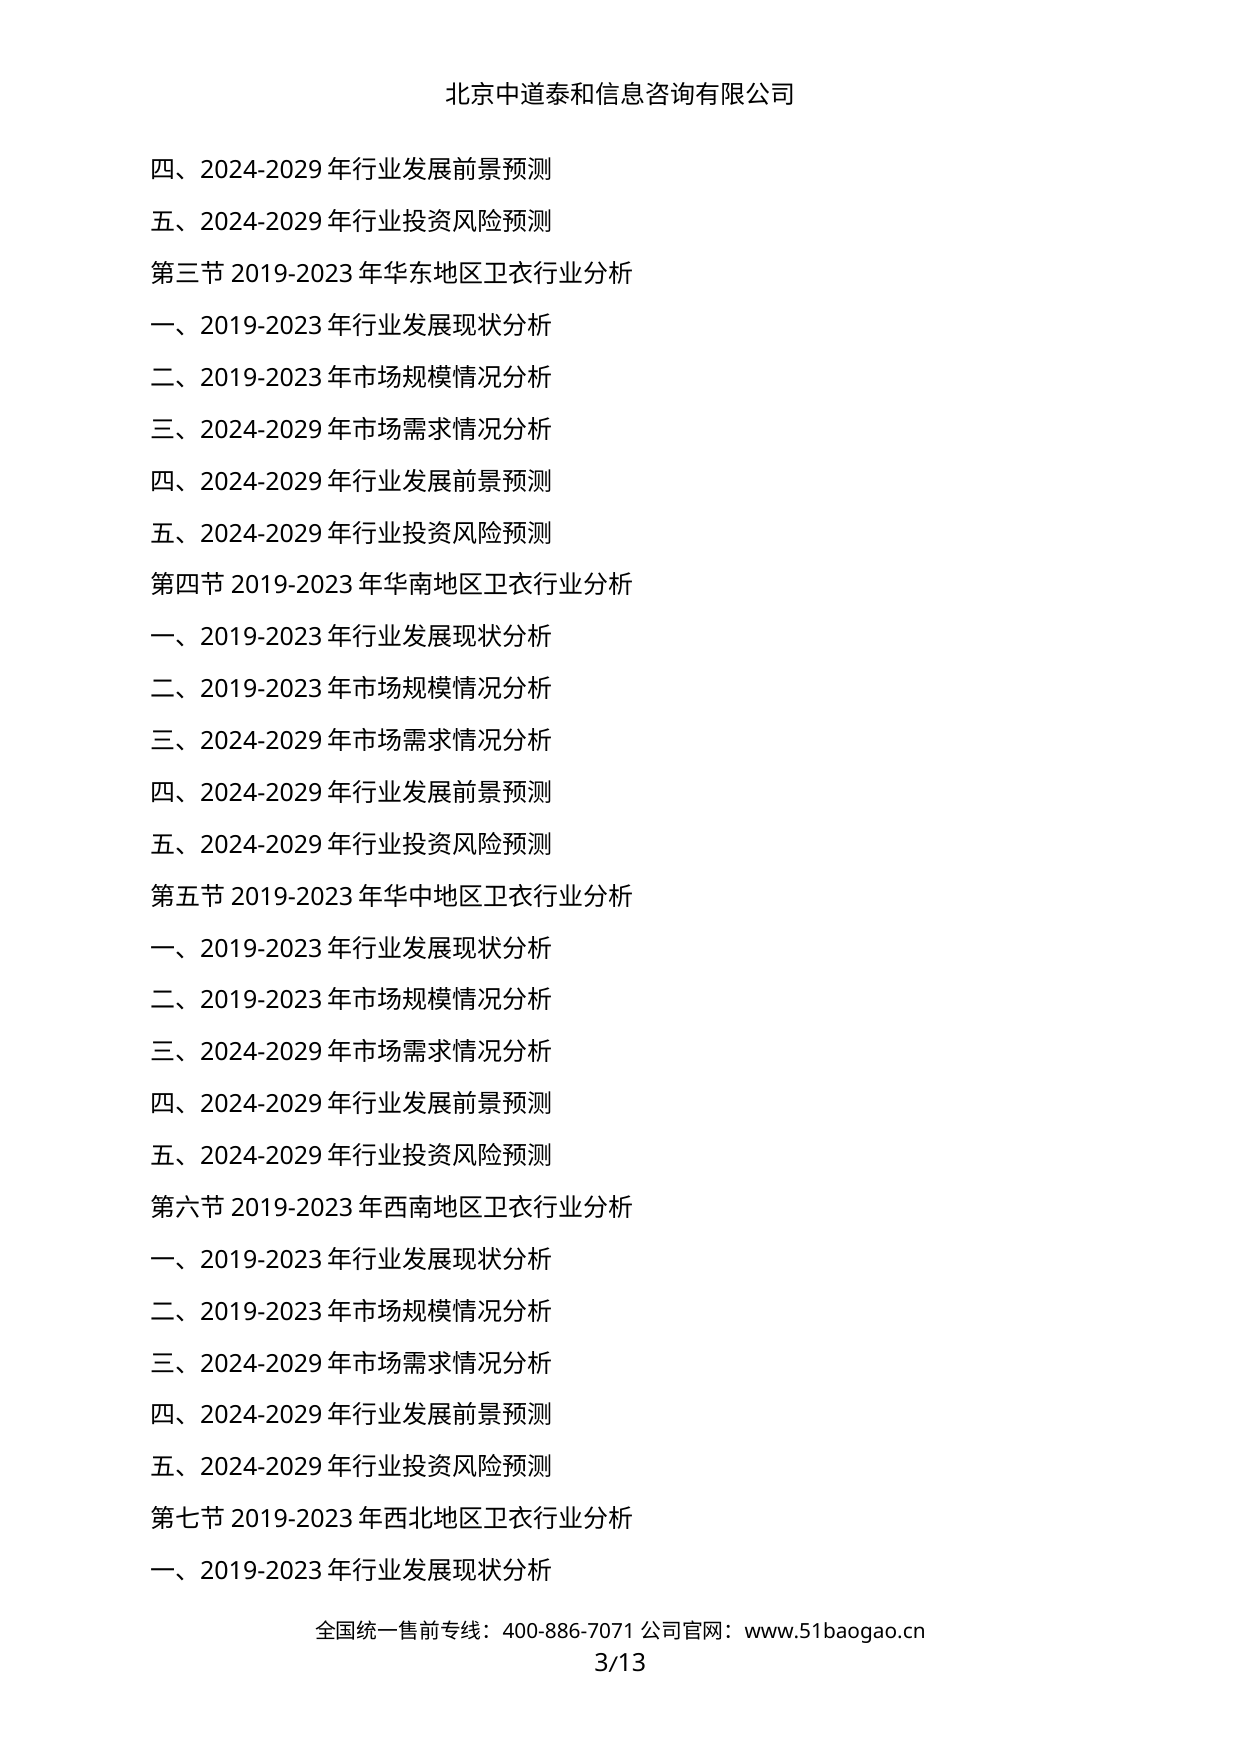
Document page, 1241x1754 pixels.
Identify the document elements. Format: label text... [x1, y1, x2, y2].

text 五、2024-2029年行业投资风险预测 [150, 824, 1090, 861]
text 五、2024-2029年行业投资风险预测 [150, 202, 1090, 238]
text 三、2024-2029年市场需求情况分析 [150, 1032, 1090, 1068]
text 四、2024-2029年行业发展前景预测 [150, 461, 1090, 497]
text 四、2024-2029年行业发展前景预测 [150, 150, 1090, 186]
text 一、2019-2023年行业发展现状分析 [150, 306, 1090, 342]
text 三、2024-2029年市场需求情况分析 [150, 1343, 1090, 1379]
text 第七节 2019-2023年西北地区卫衣行业分析 [150, 1499, 1090, 1535]
text 四、2024-2029年行业发展前景预测 [150, 772, 1090, 809]
text 第六节 2019-2023年西南地区卫衣行业分析 [150, 1187, 1090, 1224]
text 五、2024-2029年行业投资风险预测 [150, 1136, 1090, 1172]
text 五、2024-2029年行业投资风险预测 [150, 513, 1090, 549]
text 一、2019-2023年行业发展现状分析 [150, 928, 1090, 964]
text 二、2019-2023年市场规模情况分析 [150, 669, 1090, 705]
text 四、2024-2029年行业发展前景预测 [150, 1395, 1090, 1431]
text 二、2019-2023年市场规模情况分析 [150, 980, 1090, 1016]
text 一、2019-2023年行业发展现状分析 [150, 1551, 1090, 1587]
text 二、2019-2023年市场规模情况分析 [150, 1291, 1090, 1327]
text 四、2024-2029年行业发展前景预测 [150, 1084, 1090, 1120]
text 第五节 2019-2023年华中地区卫衣行业分析 [150, 876, 1090, 912]
text 二、2019-2023年市场规模情况分析 [150, 357, 1090, 394]
text 一、2019-2023年行业发展现状分析 [150, 617, 1090, 653]
text 第四节 2019-2023年华南地区卫衣行业分析 [150, 565, 1090, 601]
text 一、2019-2023年行业发展现状分析 [150, 1239, 1090, 1276]
text 五、2024-2029年行业投资风险预测 [150, 1447, 1090, 1483]
text 第三节 2019-2023年华东地区卫衣行业分析 [150, 254, 1090, 290]
text 三、2024-2029年市场需求情况分析 [150, 409, 1090, 446]
text 三、2024-2029年市场需求情况分析 [150, 721, 1090, 757]
